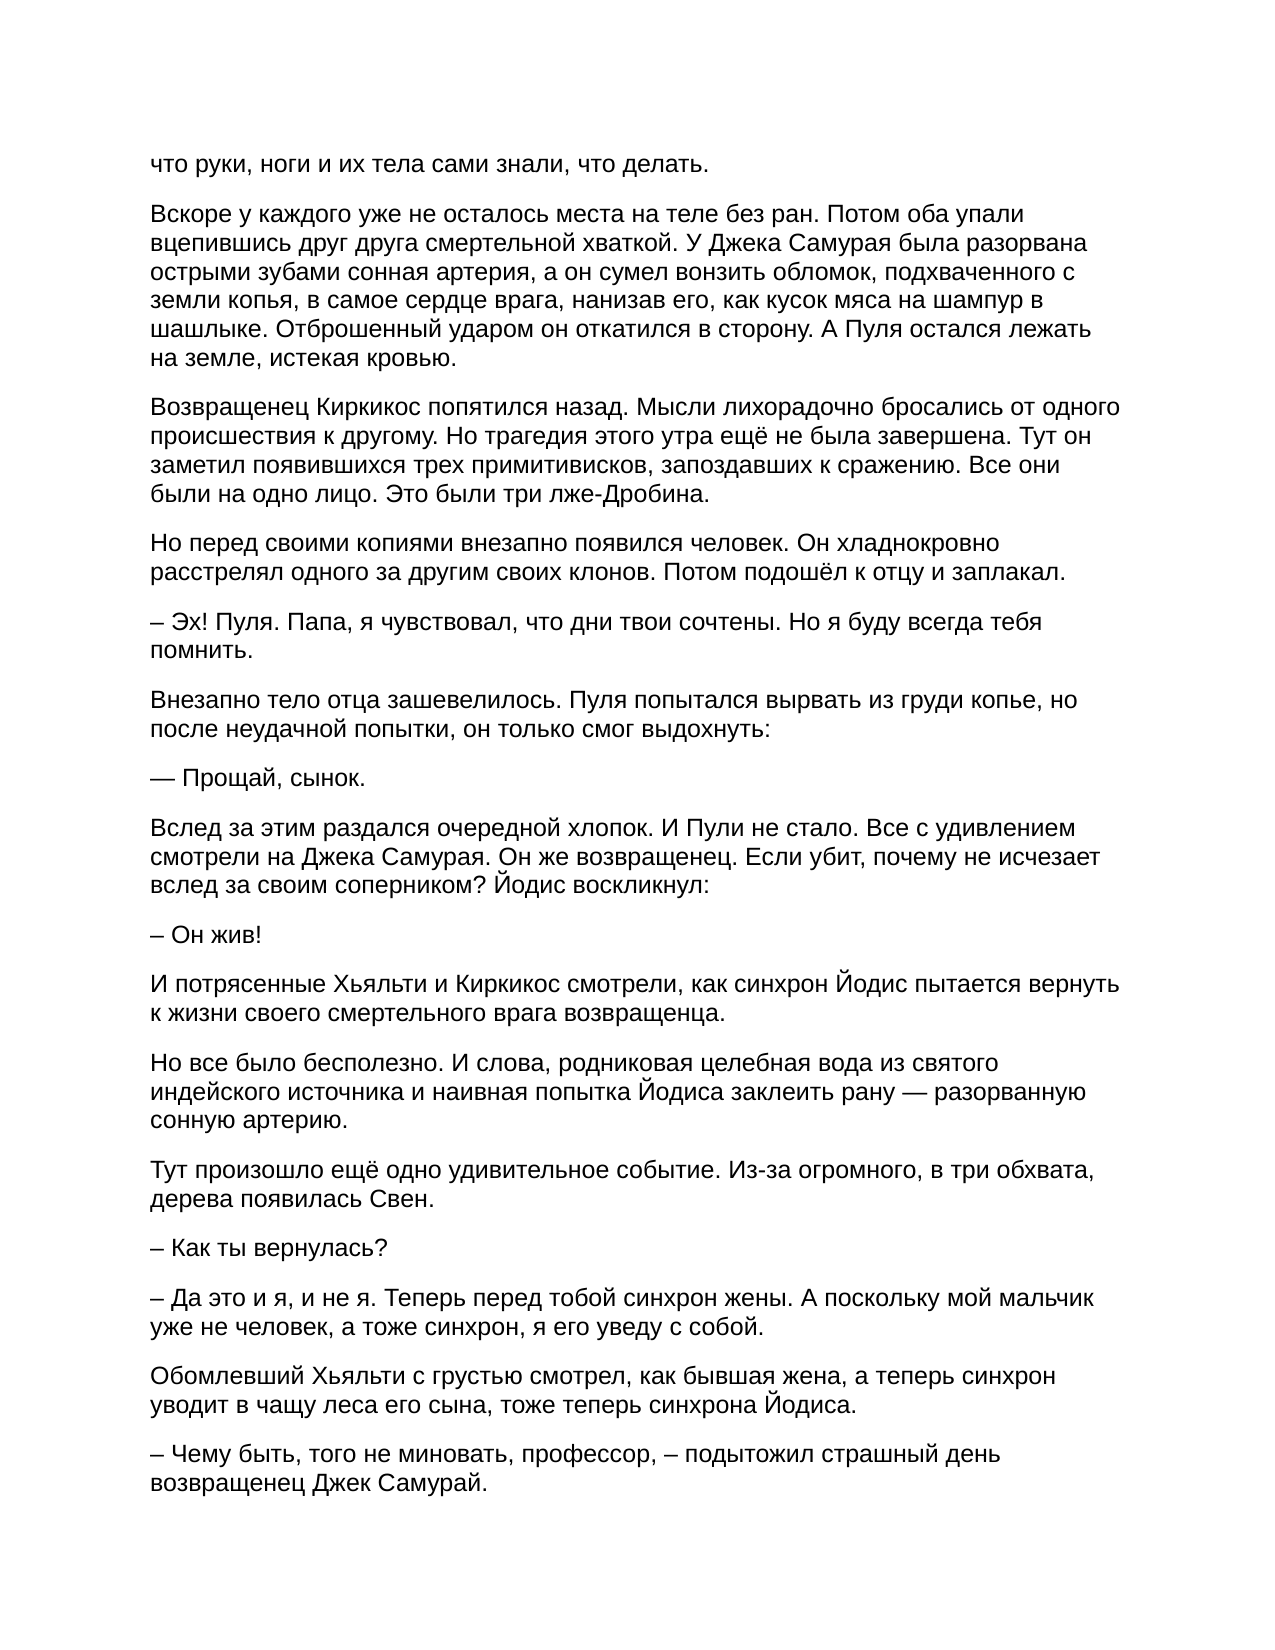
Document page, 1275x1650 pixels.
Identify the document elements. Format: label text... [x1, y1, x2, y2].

text Тут произошло ещё одно удивительное событие. Из-за огромного, в три обхвата, дерева появилась Свен. [150, 1155, 1125, 1213]
text Обомлевший Хьяльти с грустью смотрел, как бывшая жена, а теперь синхрон уводит в чащу леса его сына, тоже теперь синхрона Йодиса. [150, 1362, 1125, 1419]
text И потрясенные Хьяльти и Киркикос смотрели, как синхрон Йодис пытается вернуть к жизни своего смертельного врага возвращенца. [150, 970, 1125, 1027]
text Но все было бесполезно. И слова, родниковая целебная вода из святого индейского источника и наивная попытка Йодиса заклеить рану — разорванную сонную артерию. [150, 1048, 1125, 1134]
text – Да это и я, и не я. Теперь перед тобой синхрон жены. А поскольку мой мальчик уже не человек, а тоже синхрон, я его уведу с собой. [150, 1283, 1125, 1341]
text Возвращенец Киркикос попятился назад. Мысли лихорадочно бросались от одного происшествия к другому. Но трагедия этого утра ещё не была завершена. Тут он заметил появившихся трех примитивисков, запоздавших к сражению. Все они были на одно лицо. Это были три лже-Дробина. [150, 393, 1125, 508]
text — Прощай, сынок. [150, 764, 1125, 792]
text – Эх! Пуля. Папа, я чувствовал, что дни твои сочтены. Но я буду всегда тебя помнить. [150, 607, 1125, 664]
text – Чему быть, того не миновать, профессор, – подытожил страшный день возвращенец Джек Самурай. [150, 1440, 1125, 1497]
text Внезапно тело отца зашевелилось. Пуля попытался вырвать из груди копье, но после неудачной попытки, он только смог выдохнуть: [150, 685, 1125, 743]
text – Он жив! [150, 920, 1125, 949]
text Но перед своими копиями внезапно появился человек. Он хладнокровно расстрелял одного за другим своих клонов. Потом подошёл к отцу и заплакал. [150, 529, 1125, 586]
text Вслед за этим раздался очередной хлопок. И Пули не стало. Все с удивлением смотрели на Джека Самурая. Он же возвращенец. Если убит, почему не исчезает вслед за своим соперником? Йодис воскликнул: [150, 813, 1125, 899]
text Вскоре у каждого уже не осталось места на теле без ран. Потом оба упали вцепившись друг друга смертельной хваткой. У Джека Самурая была разорвана острыми зубами сонная артерия, а он сумел вонзить обломок, подхваченного с земли копья, в самое сердце врага, нанизав его, как кусок мяса на шампур в шашлыке. Отброшенный ударом он откатился в сторону. А Пуля остался лежать на земле, истекая кровью. [150, 199, 1125, 372]
text – Как ты вернулась? [150, 1234, 1125, 1262]
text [150, 150, 1125, 179]
